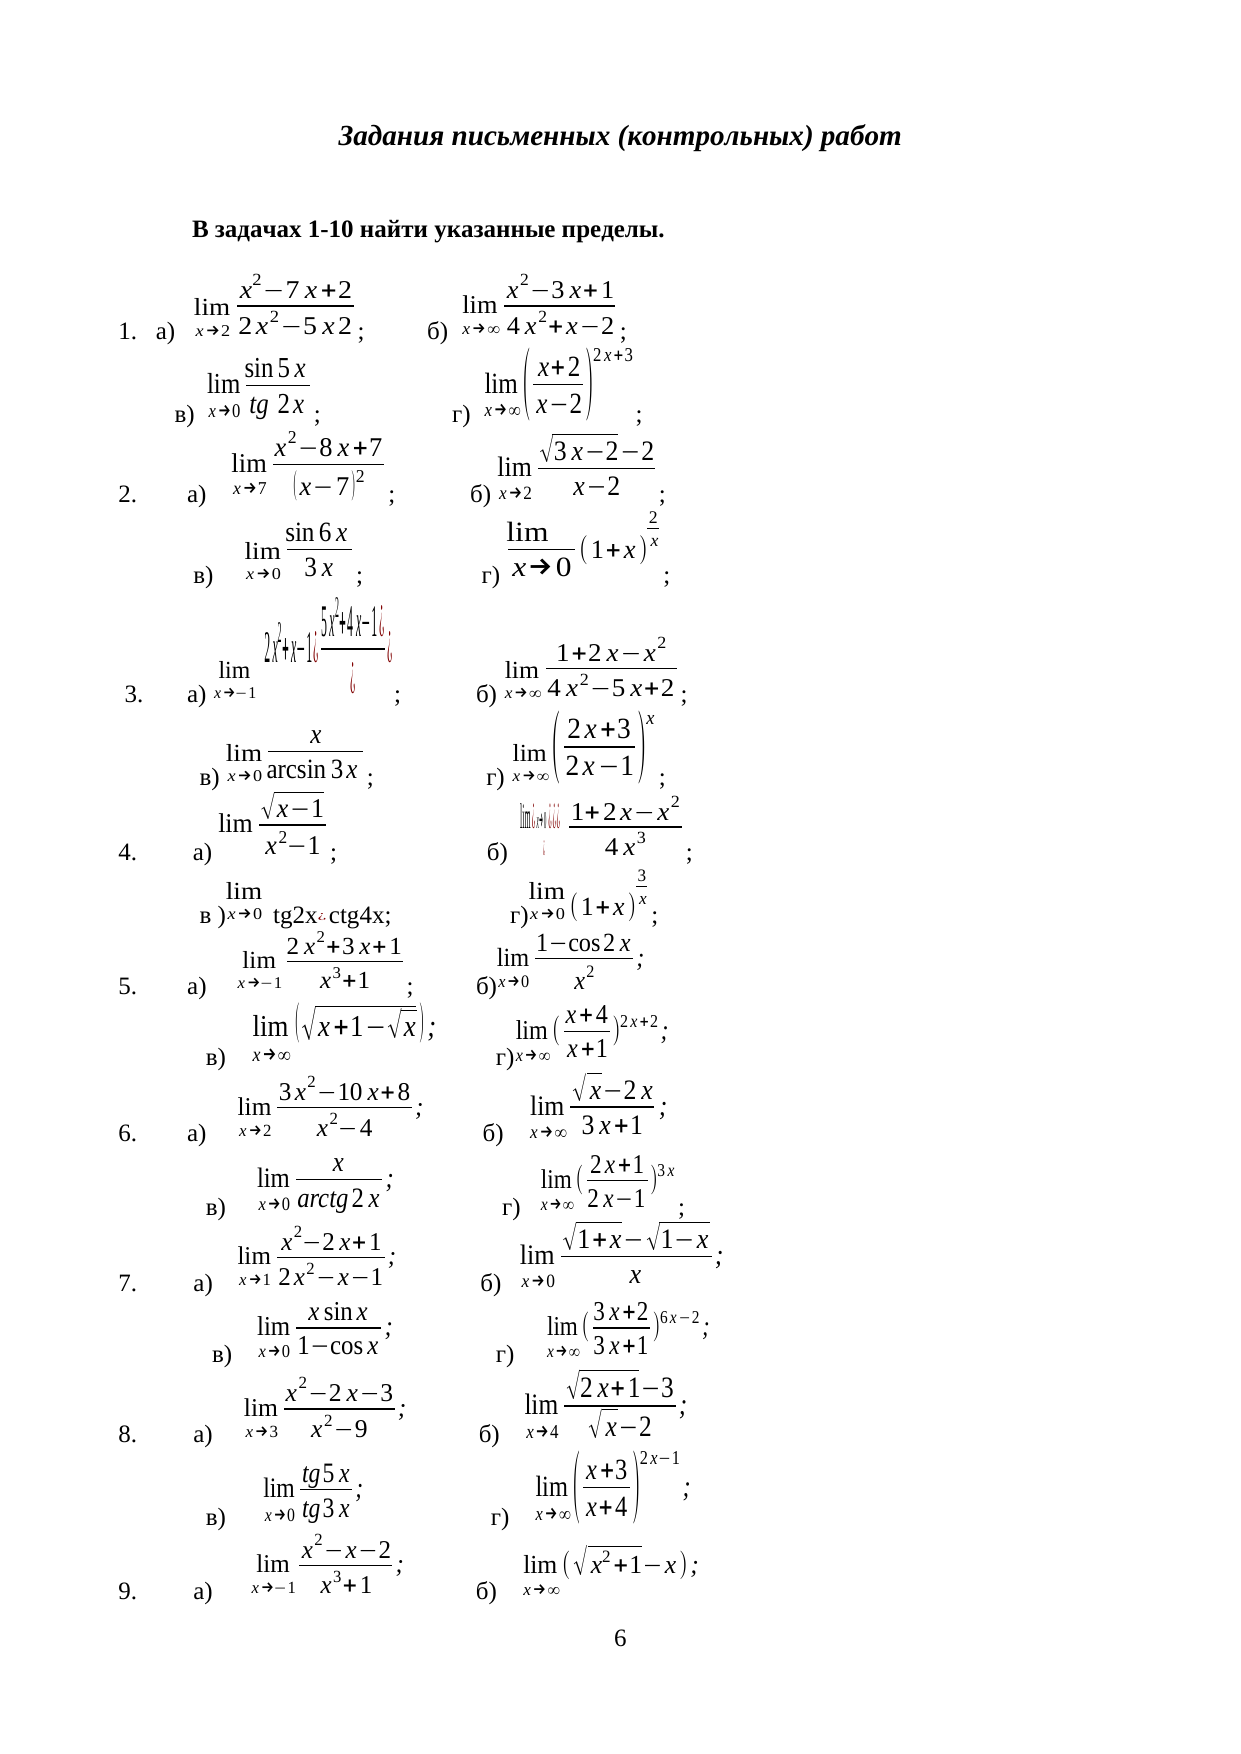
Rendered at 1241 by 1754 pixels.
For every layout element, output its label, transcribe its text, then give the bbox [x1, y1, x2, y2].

text 2. а) ; б) ; [118, 428, 1122, 508]
text в) г) ; [118, 1147, 1122, 1221]
text 6. а) б) [118, 1071, 1122, 1147]
text в) ; г) ; [118, 708, 1122, 790]
text 3. а) ; б) ; [118, 589, 1122, 708]
text в) г) [118, 1000, 1122, 1071]
text 8. а) б) [118, 1368, 1122, 1448]
text Задания письменных (контрольных) работ [118, 118, 1122, 152]
text 4. а) ; б) ; [118, 790, 1122, 866]
text 9. а) б) [118, 1531, 1122, 1604]
text в) г) [118, 1296, 1122, 1368]
text в) г) [118, 1448, 1122, 1531]
text 7. a) б) [118, 1221, 1122, 1296]
text 1. а) ; б) ; [118, 271, 1122, 345]
text 5. a) ; б) [118, 928, 1122, 1000]
text в) ; г) ; [118, 345, 1122, 428]
text в ) tg2xctg4x; г); [118, 866, 1122, 928]
text в) ; г) ; [118, 508, 1122, 589]
text В задачах 1-10 найти указанные пределы. [118, 214, 1122, 243]
